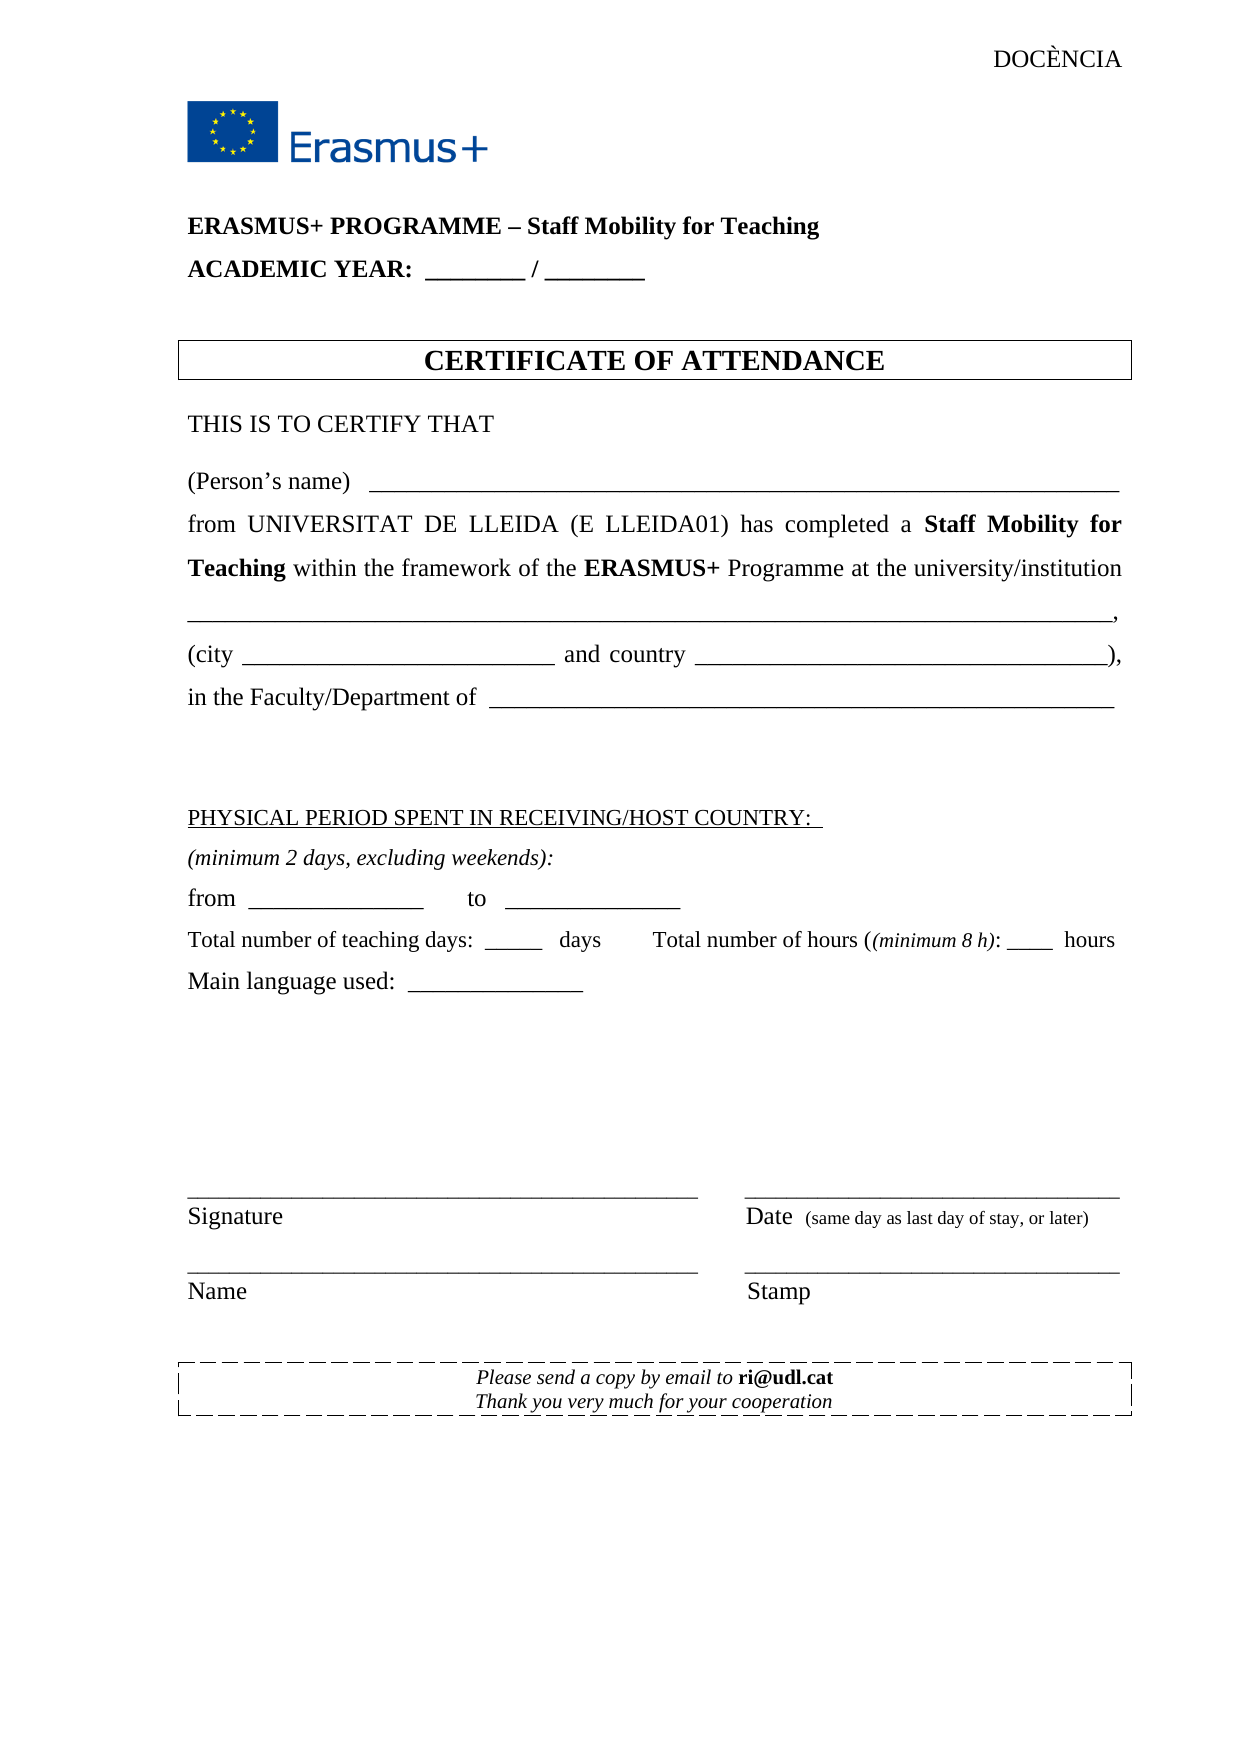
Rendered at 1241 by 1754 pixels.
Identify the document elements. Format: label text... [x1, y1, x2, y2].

subtitle THIS IS TO CERTIFY THAT [187, 409, 1122, 438]
text PHYSICAL PERIOD SPENT IN RECEIVING/HOST COUNTRY: [187, 804, 1122, 831]
text Thank you very much for your cooperation [178, 1386, 1132, 1416]
text (Person’s name) ____________________________________________________________ [187, 466, 1122, 495]
text (minimum 2 days, excluding weekends): [187, 844, 1122, 870]
text Main language used: ______________ [187, 966, 1122, 994]
text CERTIFICATE OF ATTENDANCE [179, 341, 1131, 379]
text Total number of teaching days: _____ days Total number of hours ((minimum 8 h): ____ hours [187, 926, 1122, 953]
text from UNIVERSITAT DE LLEIDA () has completed a Staff Mobility for Teaching within the framework of the ERASMUS+ Programme at the university/institution __________________________________________________________________________, (city _________________________ and country _________________________________), in the Faculty/Department of __________________________________________________ [187, 509, 1122, 711]
text Please send a copy by email to ri@udl.cat [178, 1362, 1132, 1386]
text _________________________________________________ ____________________________________ [187, 1177, 1122, 1201]
text from ______________ to ______________ [187, 883, 1122, 912]
text ACADEMIC YEAR: ________ / ________ [187, 254, 1122, 283]
picture [187, 101, 488, 163]
text _________________________________________________ ____________________________________ [187, 1252, 1122, 1276]
text Name Stamp [187, 1276, 1122, 1304]
text ERASMUS+ PROGRAMME – Staff Mobility for Teaching [187, 211, 1122, 240]
text Signature Date (same day as last day of stay, or later) [187, 1201, 1122, 1230]
